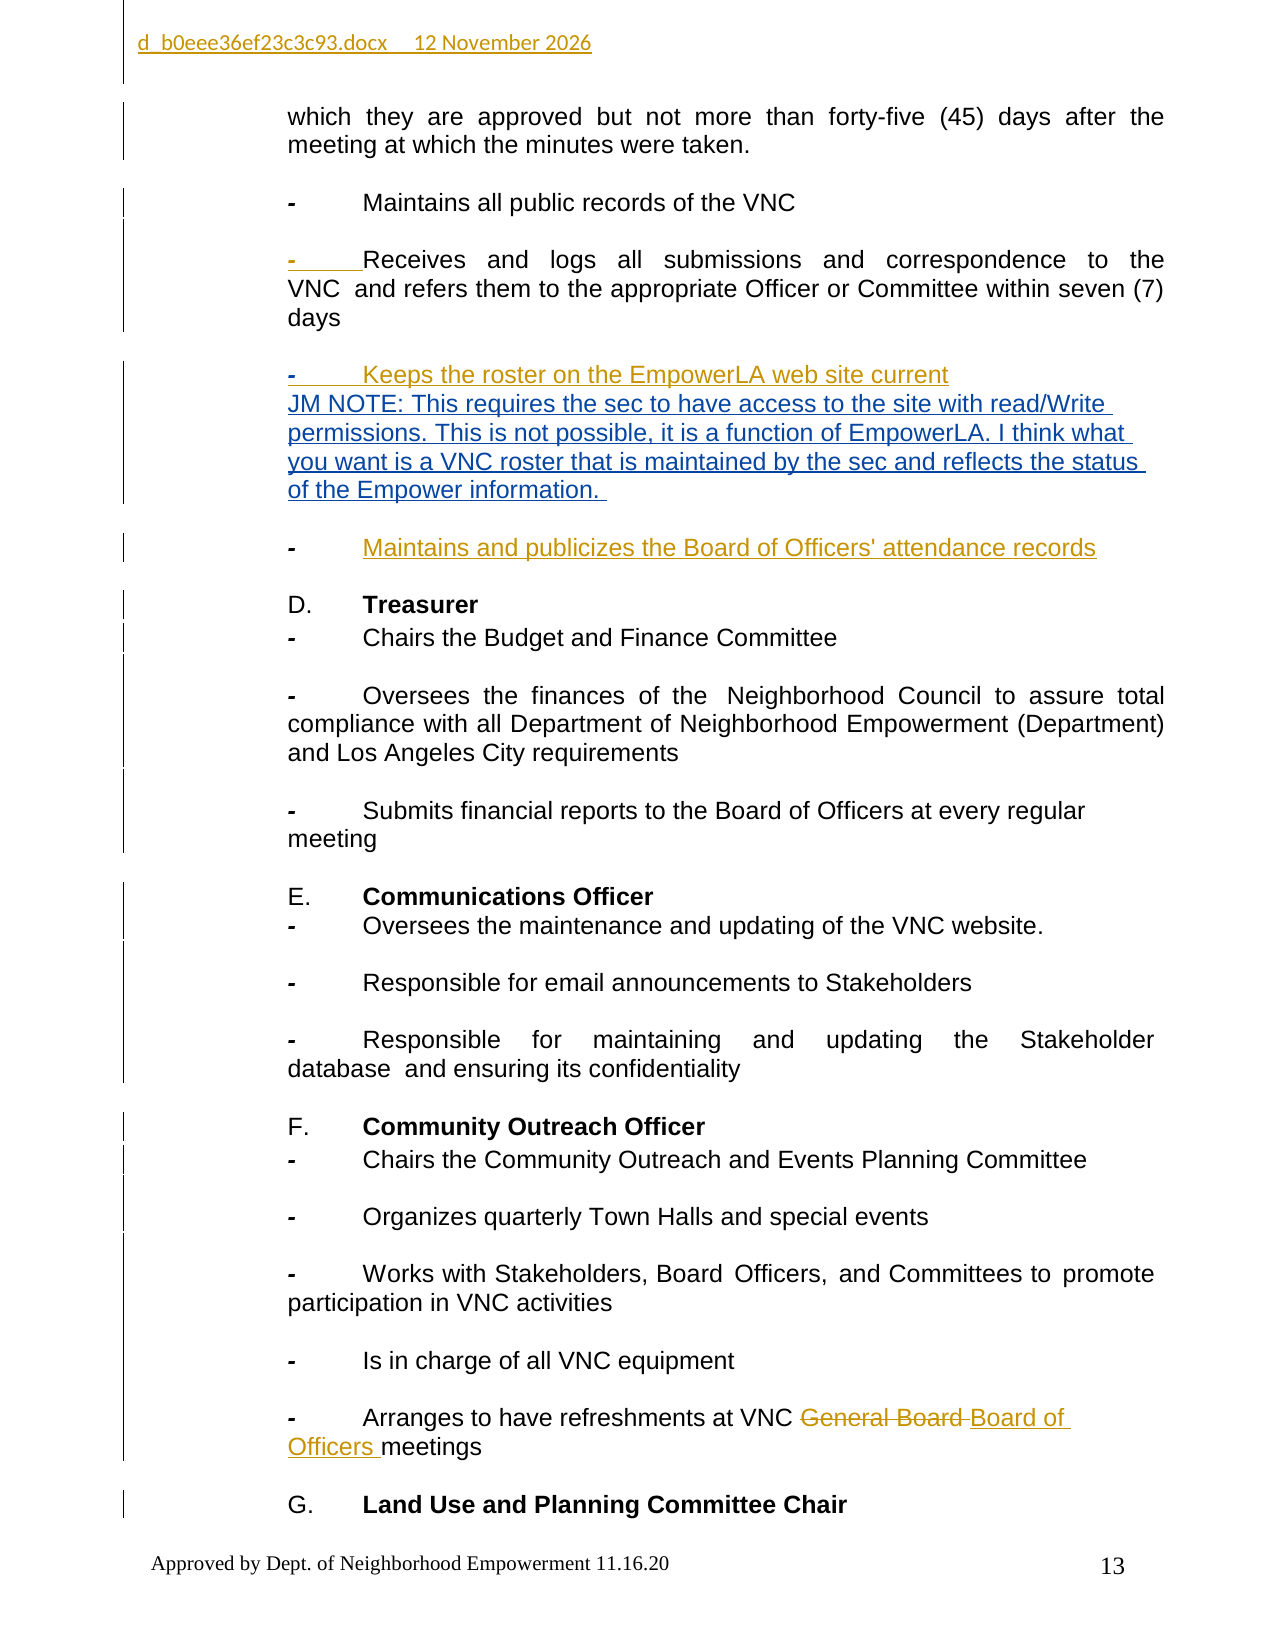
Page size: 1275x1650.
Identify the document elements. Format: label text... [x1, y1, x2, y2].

list Chairs the Community Outreach and Events Planning Committee [287, 1145, 1173, 1173]
list Works with Stakeholders, Board Officers, and Committees to promote participation in VNC activities [287, 1260, 1154, 1317]
list Land Use and Planning Committee Chair [287, 1489, 1173, 1518]
list Maintains all public records of the VNC [287, 188, 1173, 217]
list Is in charge of all VNC equipment [287, 1346, 1154, 1375]
list Oversees the maintenance and updating of the VNC website. [287, 911, 1173, 939]
list Community Outreach Officer [287, 1112, 1173, 1141]
list Responsible for maintaining and updating the Stakeholder database and ensuring its confidentiality [287, 1026, 1154, 1083]
list Communications Officer [287, 882, 1173, 911]
list Oversees the finances of the Neighborhood Council to assure total compliance with all Department of Neighborhood Empowerment (Department) and Los Angeles City requirements [287, 681, 1165, 767]
list Submits financial reports to the Board of Officers at every regular meeting [287, 796, 1173, 853]
list Arranges to have refreshments at VNC meetings [287, 1404, 1154, 1461]
list Responsible for email announcements to Stakeholders [287, 968, 1173, 997]
list Treasurer [287, 590, 1173, 619]
list Chairs the Budget and Finance Committee [287, 623, 1173, 652]
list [287, 102, 1165, 159]
list Organizes quarterly Town Halls and special events [287, 1202, 1173, 1231]
list Receives and logs all submissions and correspondence to the VNC and refers them to the appropriate Officer or Committee within seven (7) days [287, 246, 1165, 361]
